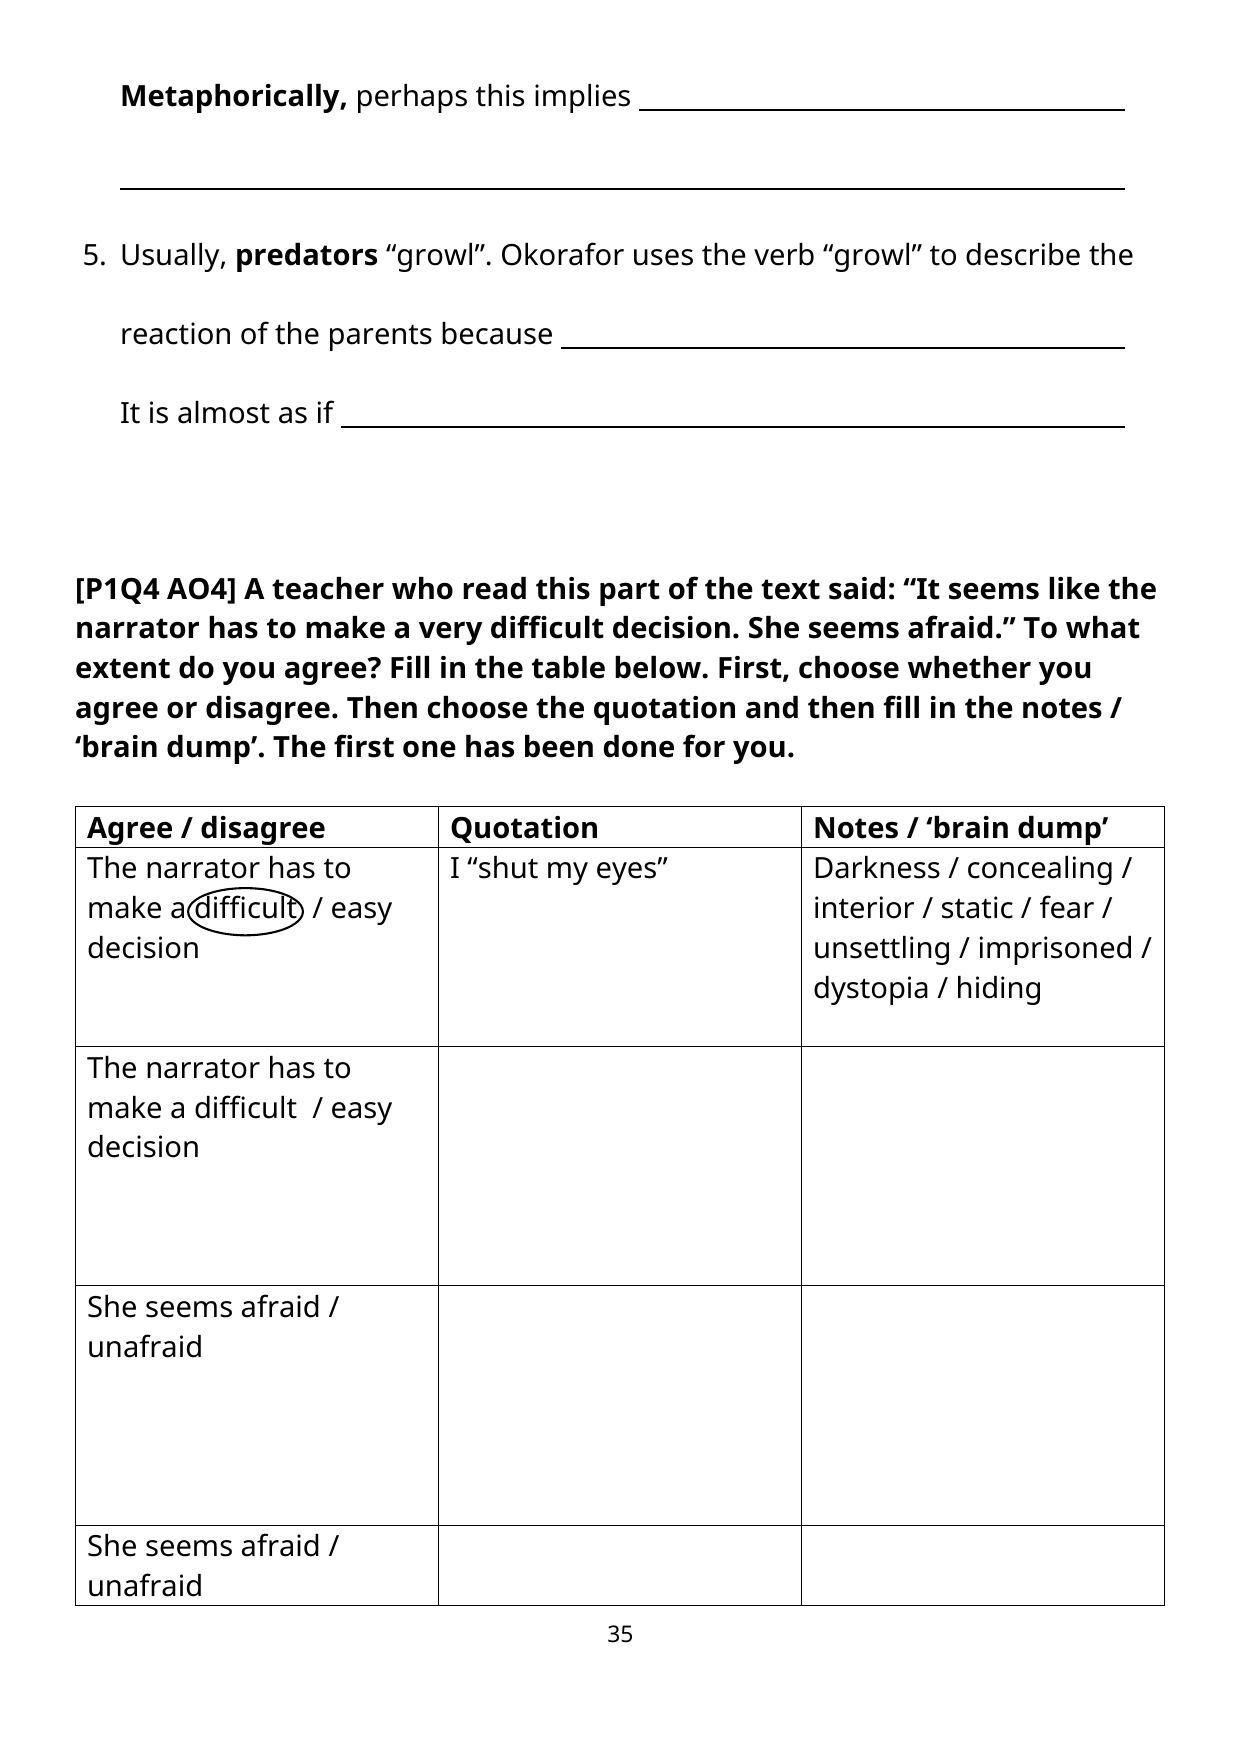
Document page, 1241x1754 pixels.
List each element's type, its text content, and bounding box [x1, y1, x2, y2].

list Usually, predators “growl”. Okorafor uses the verb “growl” to describe the reaction of the parents because [82, 234, 1165, 353]
table_cell [802, 1286, 1164, 1524]
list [82, 75, 1165, 194]
table_cell She seems afraid / unafraid [76, 1286, 438, 1524]
table_cell [439, 1047, 801, 1285]
table_header Notes / ‘brain dump’ [802, 807, 1164, 847]
table_cell [802, 1047, 1164, 1285]
table_header Quotation [439, 807, 801, 847]
list It is almost as if [120, 392, 1165, 432]
table_cell Darkness / concealing / interior / static / fear / unsettling / imprisoned / dystopia / hiding [802, 848, 1164, 1046]
text [P1Q4 AO4] A teacher who read this part of the text said: “It seems like the narrator has to make a very difficult decision. She seems afraid.” To what extent do you agree? Fill in the table below. First, choose whether you agree or disagree. Then choose the quotation and then fill in the notes / ‘brain dump’. The first one has been done for you. [75, 568, 1165, 766]
table_header Agree / disagree [76, 807, 438, 847]
table_cell [439, 1526, 801, 1605]
table_cell [802, 1526, 1164, 1605]
table_cell [439, 1286, 801, 1524]
table_cell The narrator has to make a difficult / easy decision [76, 848, 438, 1046]
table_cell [76, 1526, 438, 1605]
table_cell I “shut my eyes” [439, 848, 801, 1046]
table_cell The narrator has to make a difficult / easy decision [76, 1047, 438, 1285]
